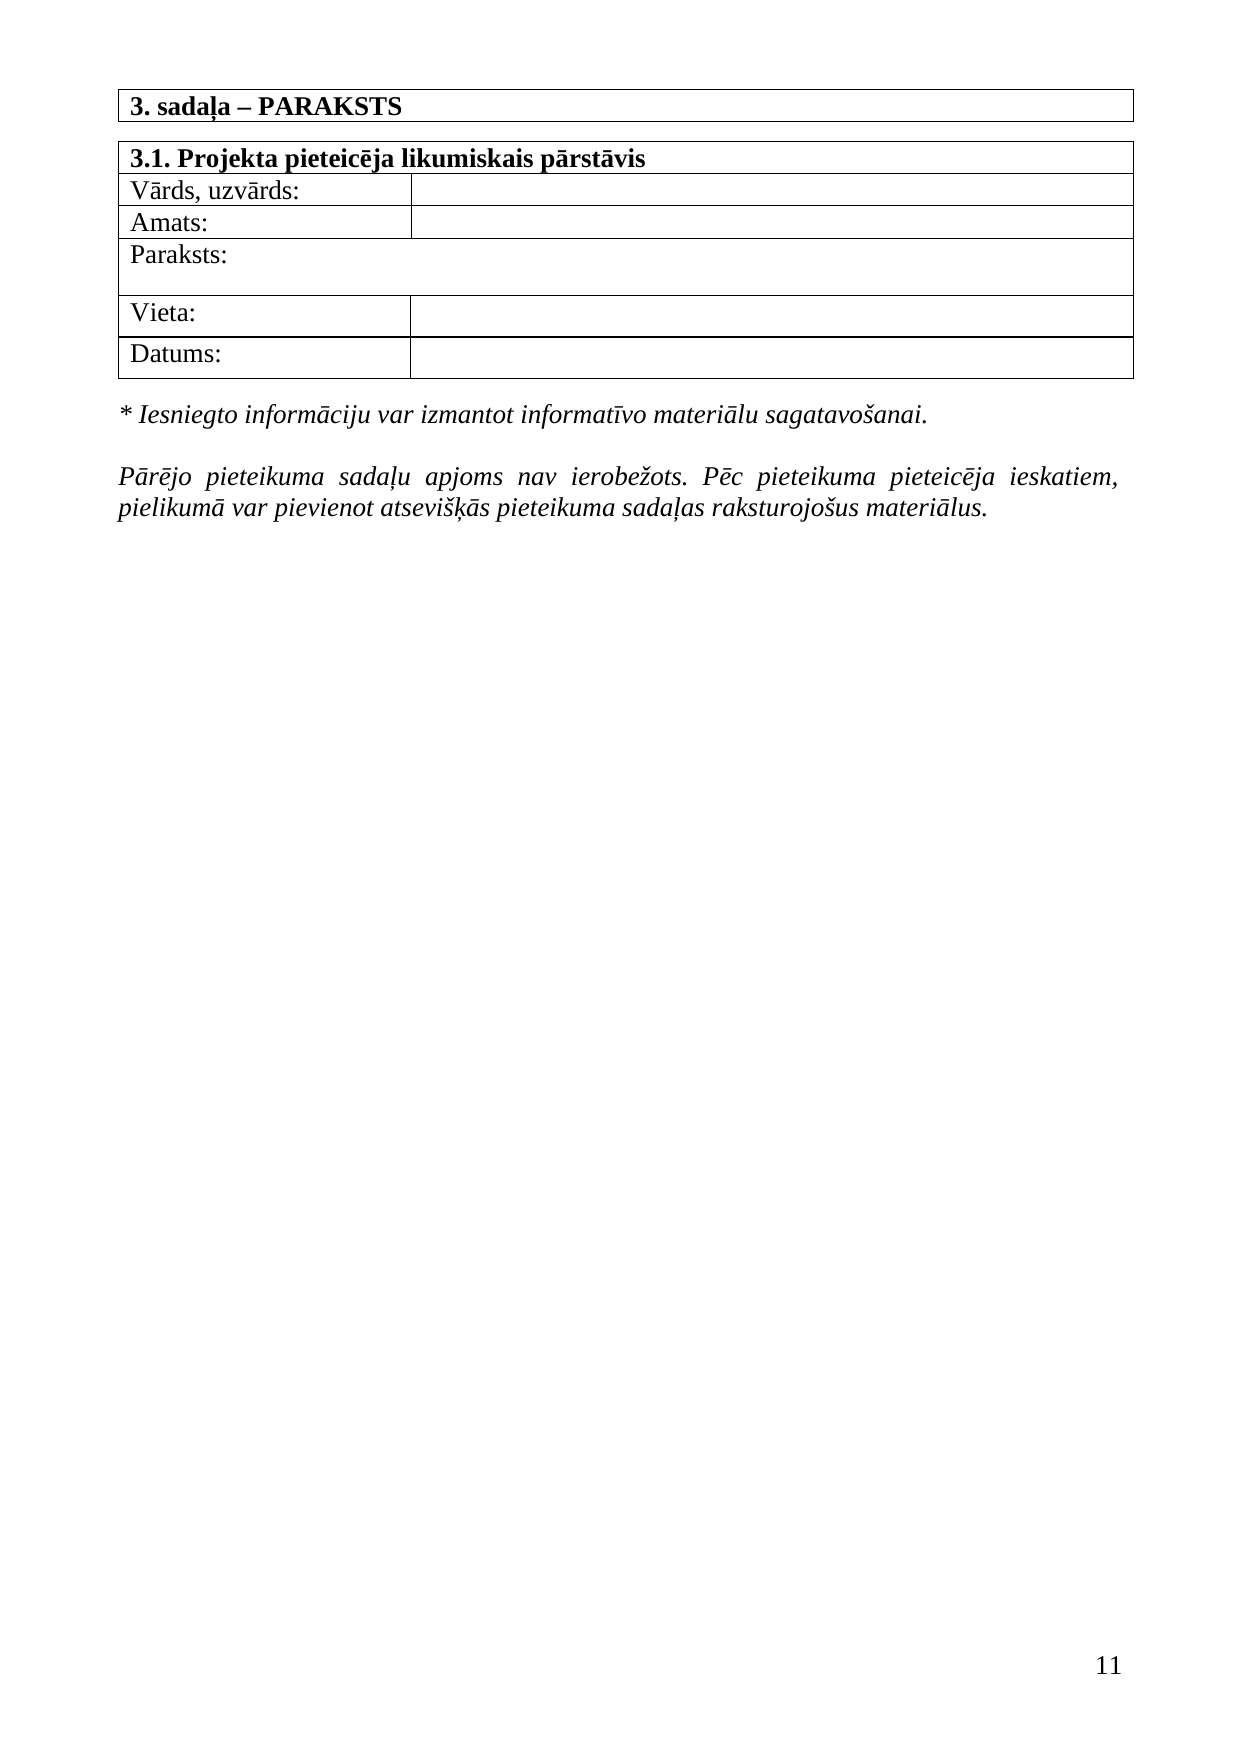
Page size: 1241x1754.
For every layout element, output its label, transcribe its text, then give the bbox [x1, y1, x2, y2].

table_header 3. sadaļa – PARAKSTS [119, 90, 1133, 121]
table_cell Vieta: [119, 296, 410, 336]
table_cell Amats: [119, 206, 411, 238]
table_cell Datums: [119, 338, 410, 378]
table_cell Paraksts: [119, 239, 1133, 295]
table_header 3.1. Projekta pieteicēja likumiskais pārstāvis [119, 142, 1133, 173]
table_cell Vārds, uzvārds: [119, 174, 411, 205]
text Pārējo pieteikuma sadaļu apjoms nav ierobežots. Pēc pieteikuma pieteicēja ieskatiem, pielikumā var pievienot atsevišķās pieteikuma sadaļas raksturojošus materiālus. [118, 460, 1122, 522]
table_cell [411, 338, 1133, 378]
table_cell [412, 174, 1133, 205]
table_cell [412, 206, 1133, 238]
table_cell [411, 296, 1133, 336]
text * Iesniegto informāciju var izmantot informatīvo materiālu sagatavošanai. [118, 398, 1122, 429]
